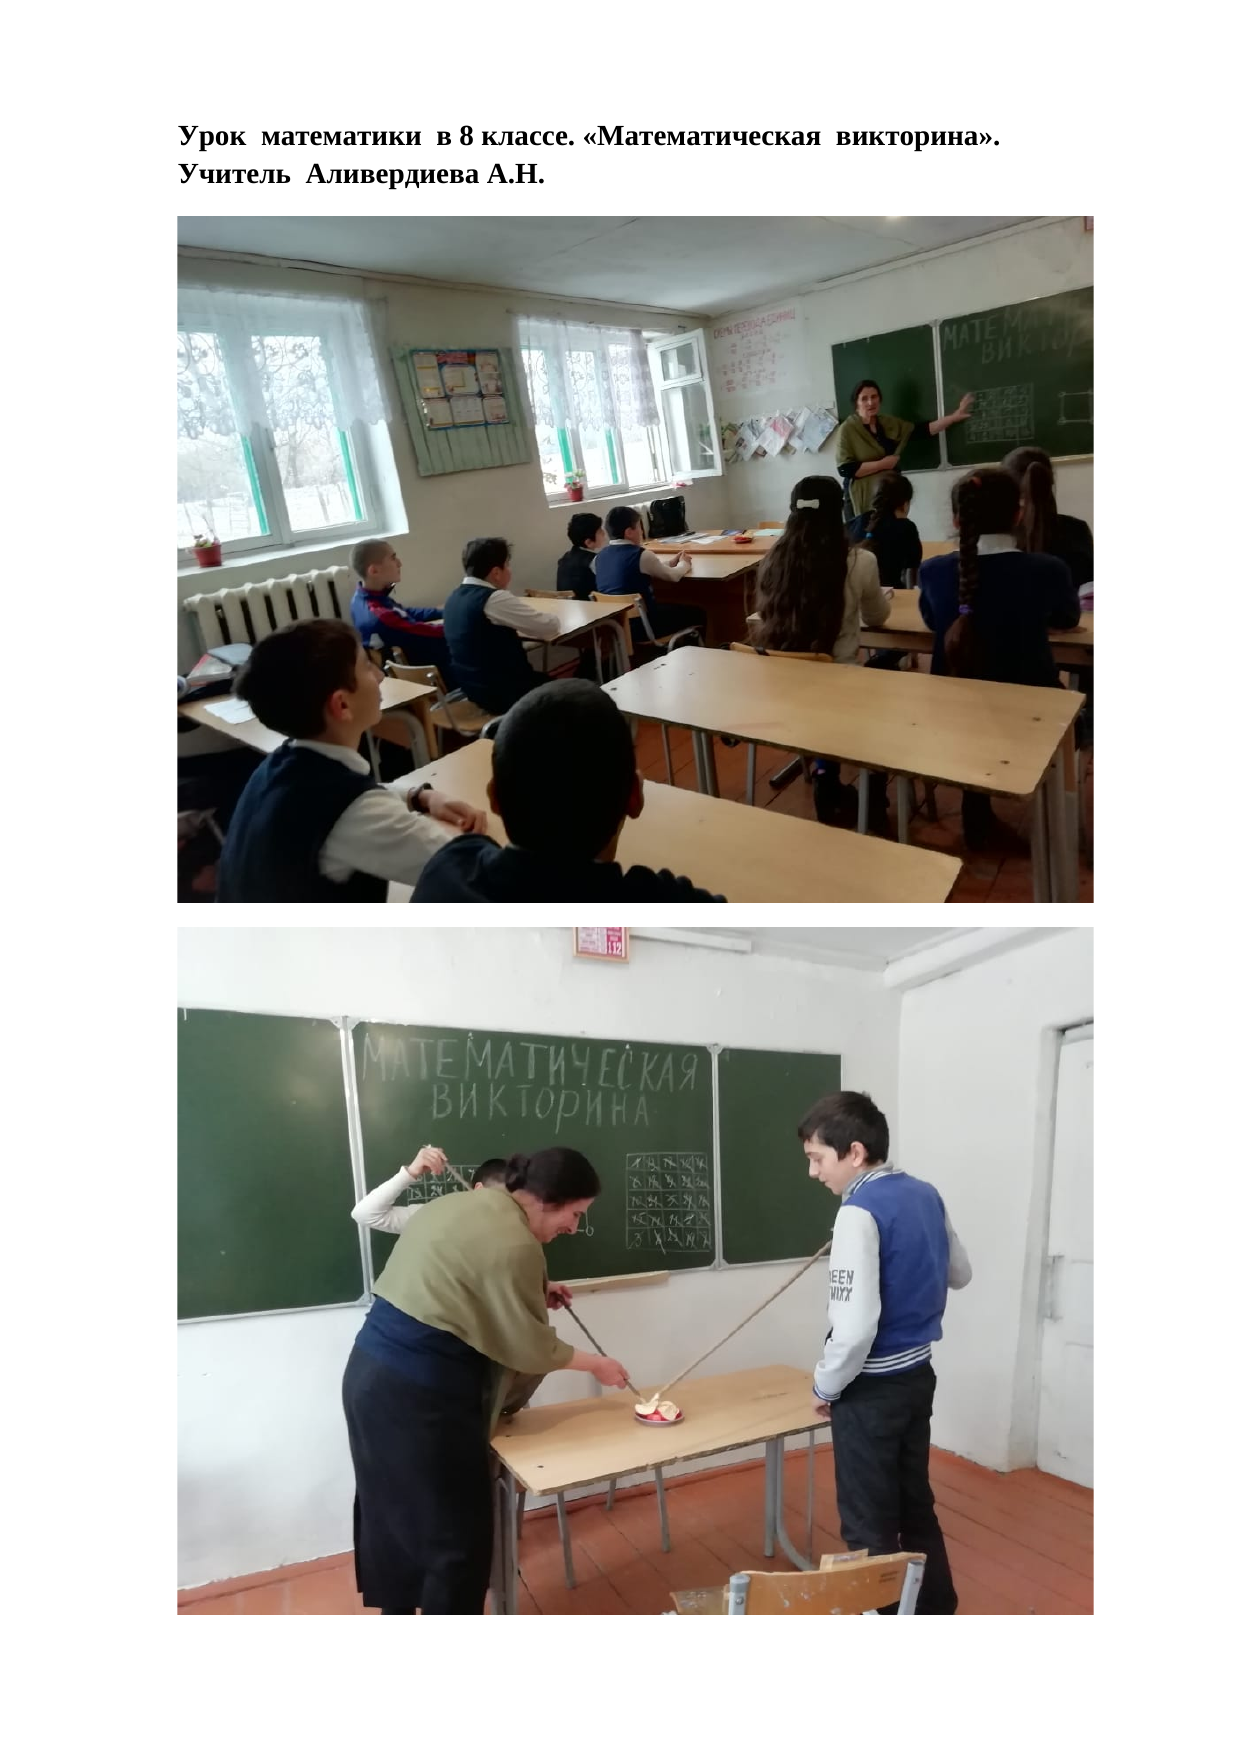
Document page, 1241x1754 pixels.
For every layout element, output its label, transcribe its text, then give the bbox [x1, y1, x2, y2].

text Урок математики в 8 классе. «Математическая викторина». Учитель Аливердиева А.Н. [177, 118, 1152, 190]
picture [177, 216, 1094, 903]
picture [177, 927, 1094, 1615]
